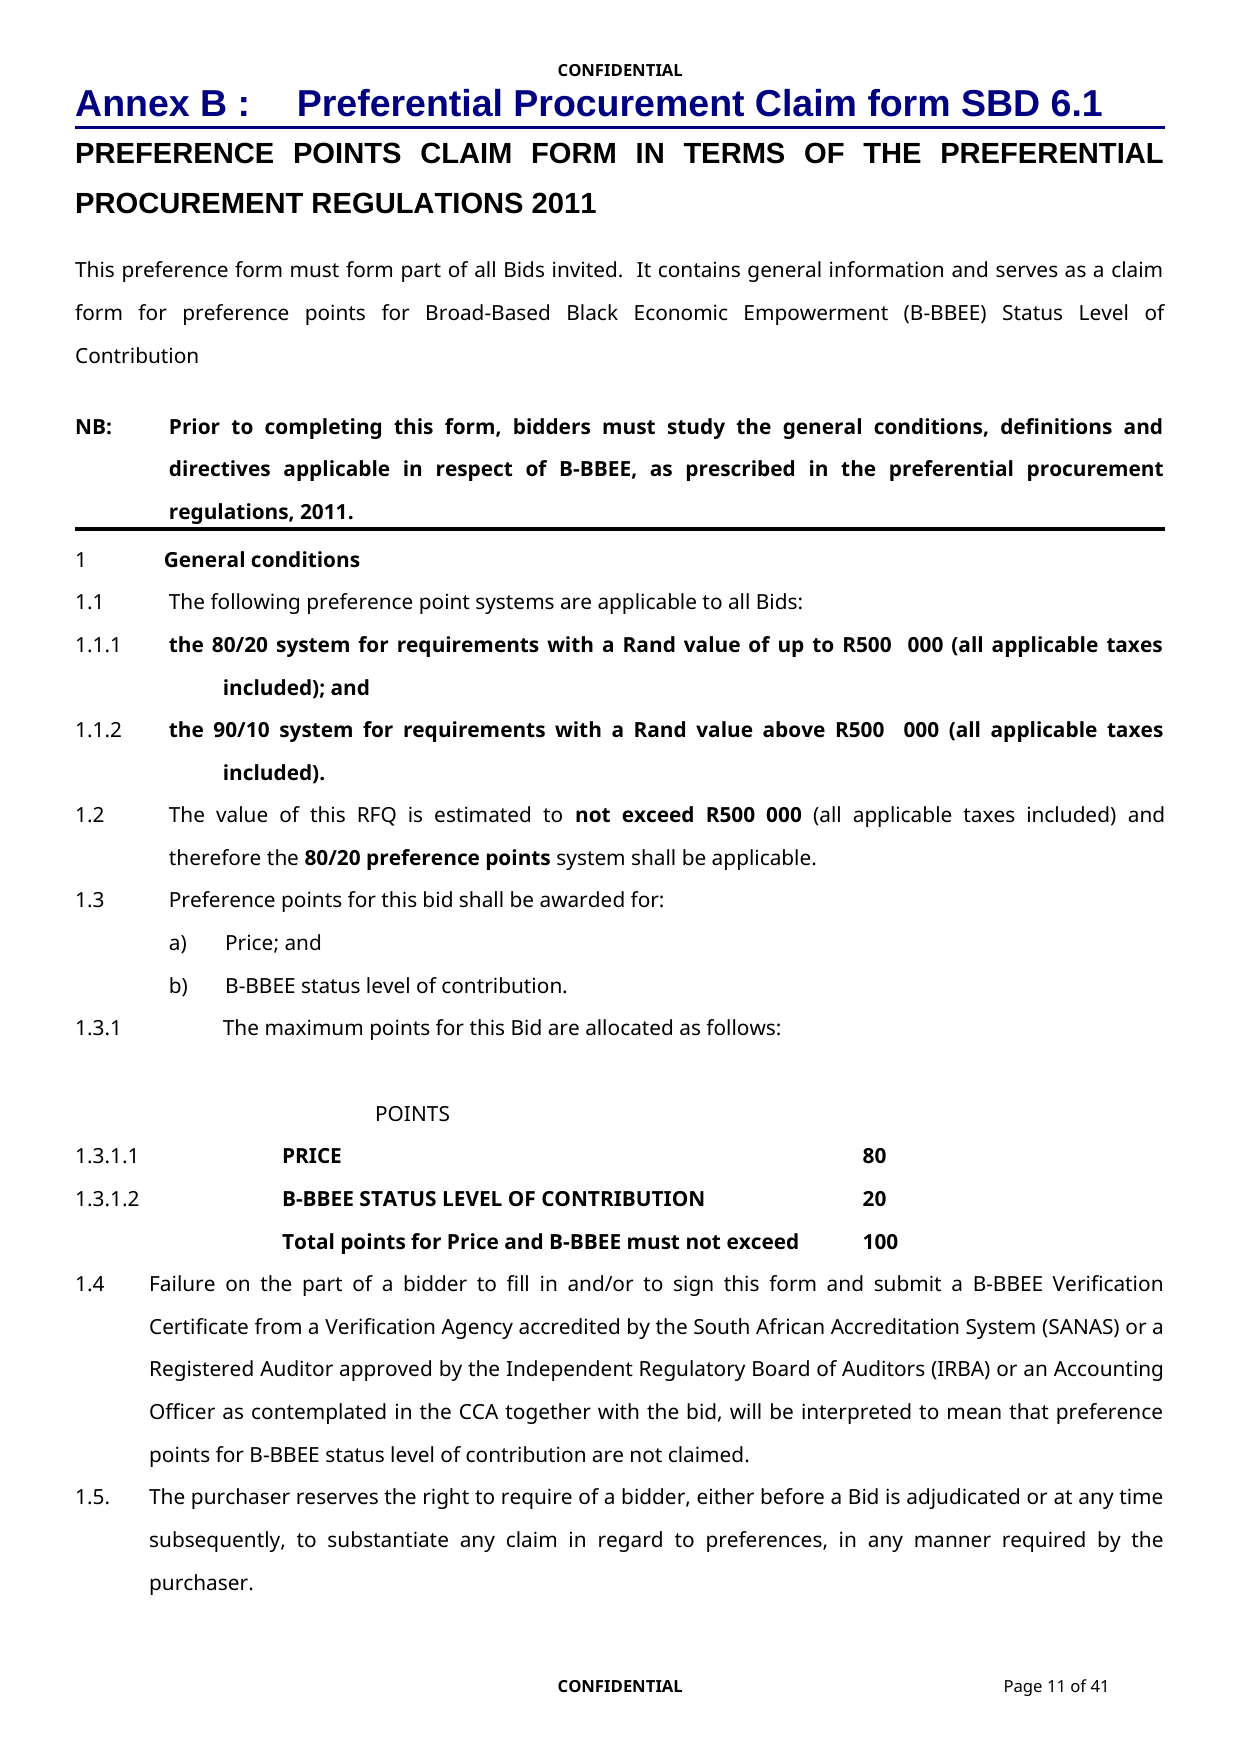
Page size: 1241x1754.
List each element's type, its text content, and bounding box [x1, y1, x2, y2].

list The value of this RFQ is estimated to not exceed R500 000 (all applicable taxes included) and therefore the 80/20 preference points system shall be applicable. [75, 800, 1165, 871]
text PREFERENCE POINTS CLAIM FORM IN TERMS OF THE PREFERENTIAL PROCUREMENT REGULATIONS 2011 [75, 136, 1165, 219]
list B-BBEE status level of contribution. [169, 971, 1165, 999]
text 1.5. The purchaser reserves the right to require of a bidder, either before a Bid is adjudicated or at any time subsequently, to substantiate any claim in regard to preferences, in any manner required by the purchaser. [75, 1482, 1165, 1596]
text 1.4 Failure on the part of a bidder to fill in and/or to sign this form and submit a B-BBEE Verification Certificate from a Verification Agency accredited by the South African Accreditation System (SANAS) or a Registered Auditor approved by the Independent Regulatory Board of Auditors (IRBA) or an Accounting Officer as contemplated in the CCA together with the bid, will be interpreted to mean that preference points for B-BBEE status level of contribution are not claimed. [75, 1269, 1165, 1468]
text This preference form must form part of all Bids invited. It contains general information and serves as a claim form for preference points for Broad-Based Black Economic Empowerment (B-BBEE) Status Level of Contribution [75, 256, 1165, 369]
list Preference points for this bid shall be awarded for: [75, 886, 1165, 914]
text NB: Prior to completing this form, bidders must study the general conditions, definitions and directives applicable in respect of B-BBEE, as prescribed in the preferential procurement regulations, 2011. [75, 412, 1165, 527]
list General conditions [75, 545, 1165, 573]
text 1.3.1.1 PRICE 80 [75, 1142, 1165, 1170]
text Preferential Procurement Claim form SBD 6.1 [75, 81, 1165, 126]
list the 80/20 system for requirements with a Rand value of up to R500 000 (all applicable taxes included); and [75, 630, 1165, 701]
text Total points for Price and B-BBEE must not exceed 100 [75, 1227, 1165, 1255]
text POINTS [169, 1056, 1165, 1127]
list The following preference point systems are applicable to all Bids: [75, 587, 1165, 616]
list the 90/10 system for requirements with a Rand value above R500 000 (all applicable taxes included). [75, 715, 1165, 786]
text 1.3.1.2 B-BBEE STATUS LEVEL OF CONTRIBUTION 20 [75, 1184, 1165, 1213]
text 1.3.1 The maximum points for this Bid are allocated as follows: [75, 1013, 1165, 1042]
list Price; and [169, 928, 1165, 957]
